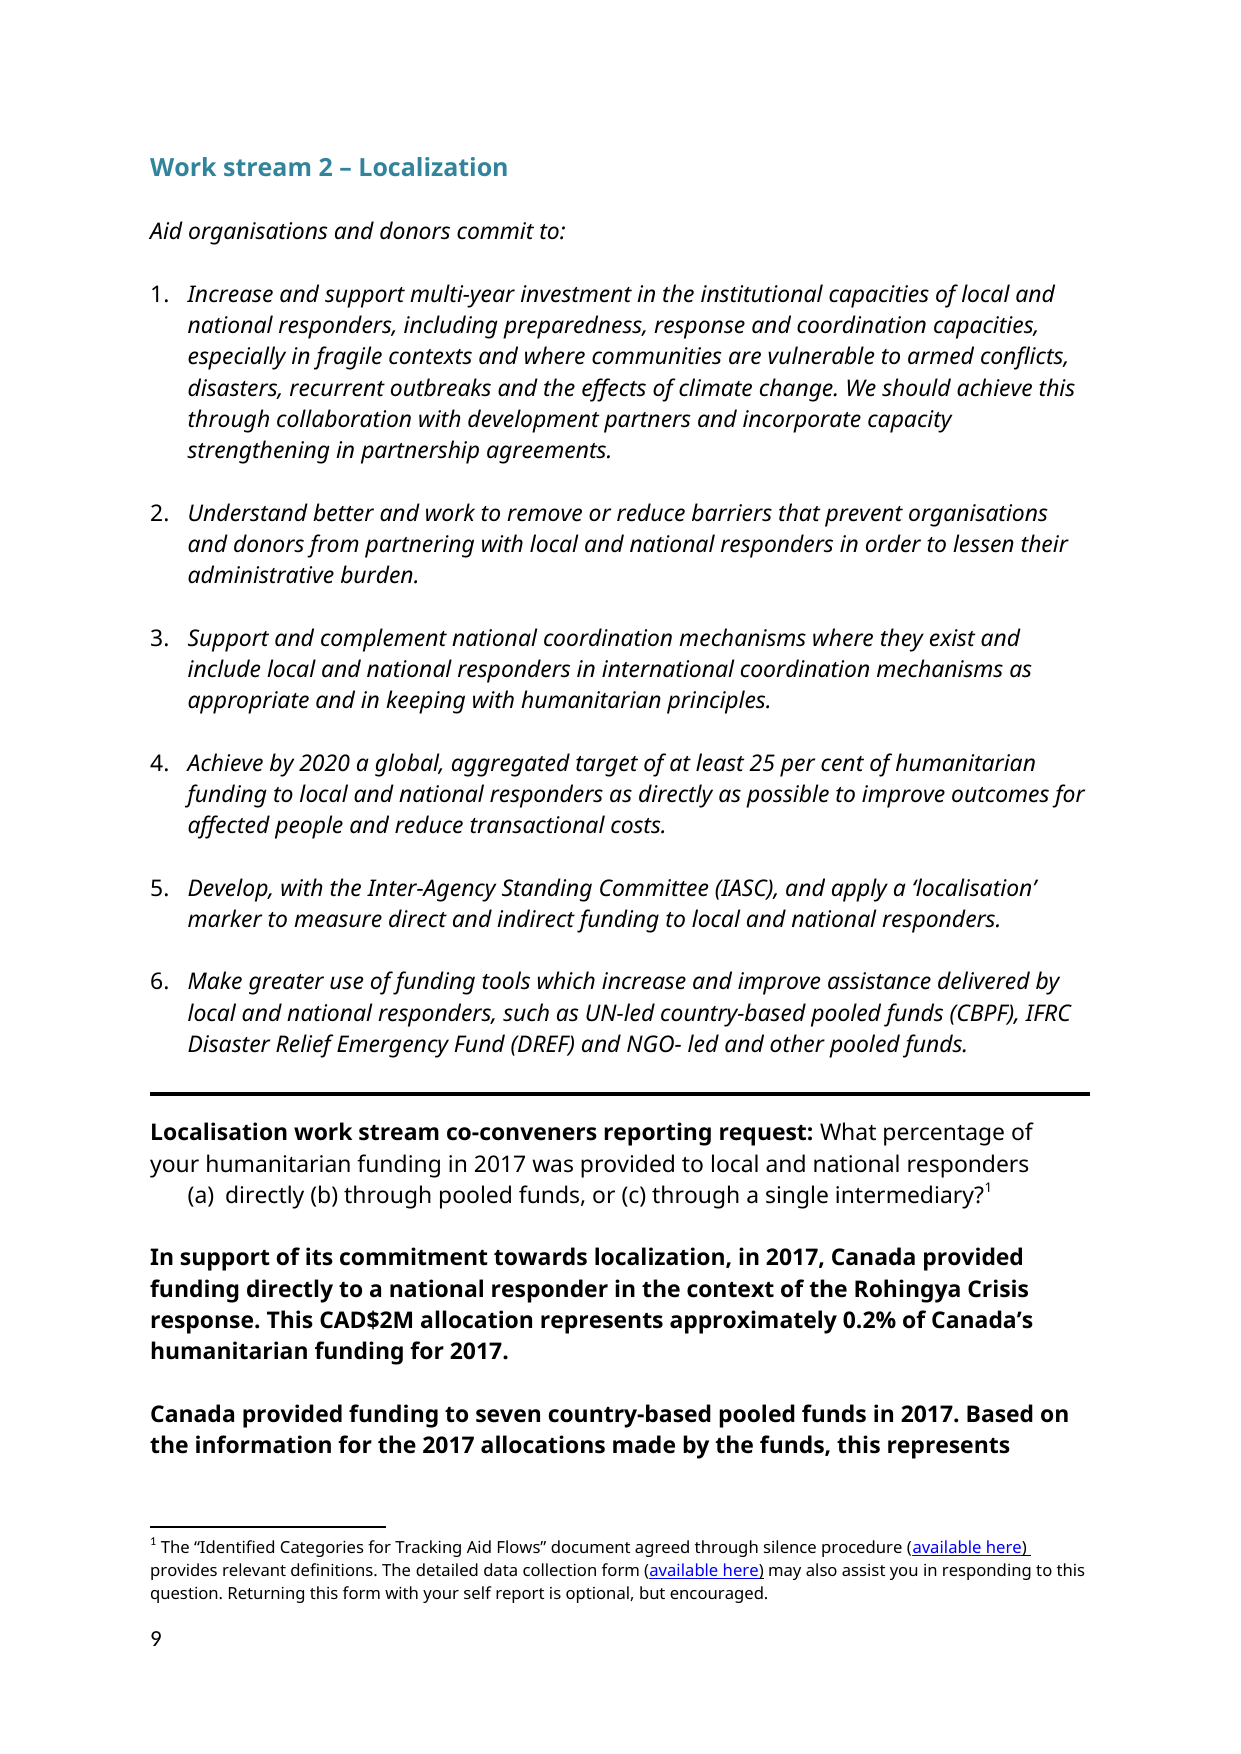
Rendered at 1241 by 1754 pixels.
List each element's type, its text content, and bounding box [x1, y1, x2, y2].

list Support and complement national coordination mechanisms where they exist and include local and national responders in international coordination mechanisms as appropriate and in keeping with humanitarian principles. [150, 622, 1090, 715]
text Localisation work stream co-conveners reporting request: What percentage of your humanitarian funding in 2017 was provided to local and national responders [150, 1116, 1090, 1179]
list Increase and support multi-year investment in the institutional capacities of local and national responders, including preparedness, response and coordination capacities, especially in fragile contexts and where communities are vulnerable to armed conflicts, disasters, recurrent outbreaks and the effects of climate change. We should achieve this through collaboration with development partners and incorporate capacity strengthening in partnership agreements. [150, 278, 1090, 465]
list Understand better and work to remove or reduce barriers that prevent organisations and donors from partnering with local and national responders in order to lessen their administrative burden. [150, 497, 1090, 590]
subtitle Work stream 2 – Localization [150, 150, 1090, 184]
text Aid organisations and donors commit to: [150, 215, 1090, 247]
text In support of its commitment towards localization, in 2017, Canada provided funding directly to a national responder in the context of the Rohingya Crisis response. This CAD$2M allocation represents approximately 0.2% of Canada’s humanitarian funding for 2017. [150, 1241, 1090, 1366]
list Make greater use of funding tools which increase and improve assistance delivered by local and national responders, such as UN-led country-based pooled funds (CBPF), IFRC Disaster Relief Emergency Fund (DREF) and NGO- led and other pooled funds. [150, 965, 1090, 1059]
list Develop, with the Inter-Agency Standing Committee (IASC), and apply a ‘localisation’ marker to measure direct and indirect funding to local and national responders. [150, 872, 1090, 934]
list Achieve by 2020 a global, aggregated target of at least 25 per cent of humanitarian funding to local and national responders as directly as possible to improve outcomes for affected people and reduce transactional costs. [150, 747, 1090, 840]
list directly (b) through pooled funds, or (c) through a single intermediary? [187, 1179, 1090, 1210]
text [150, 1398, 1090, 1460]
